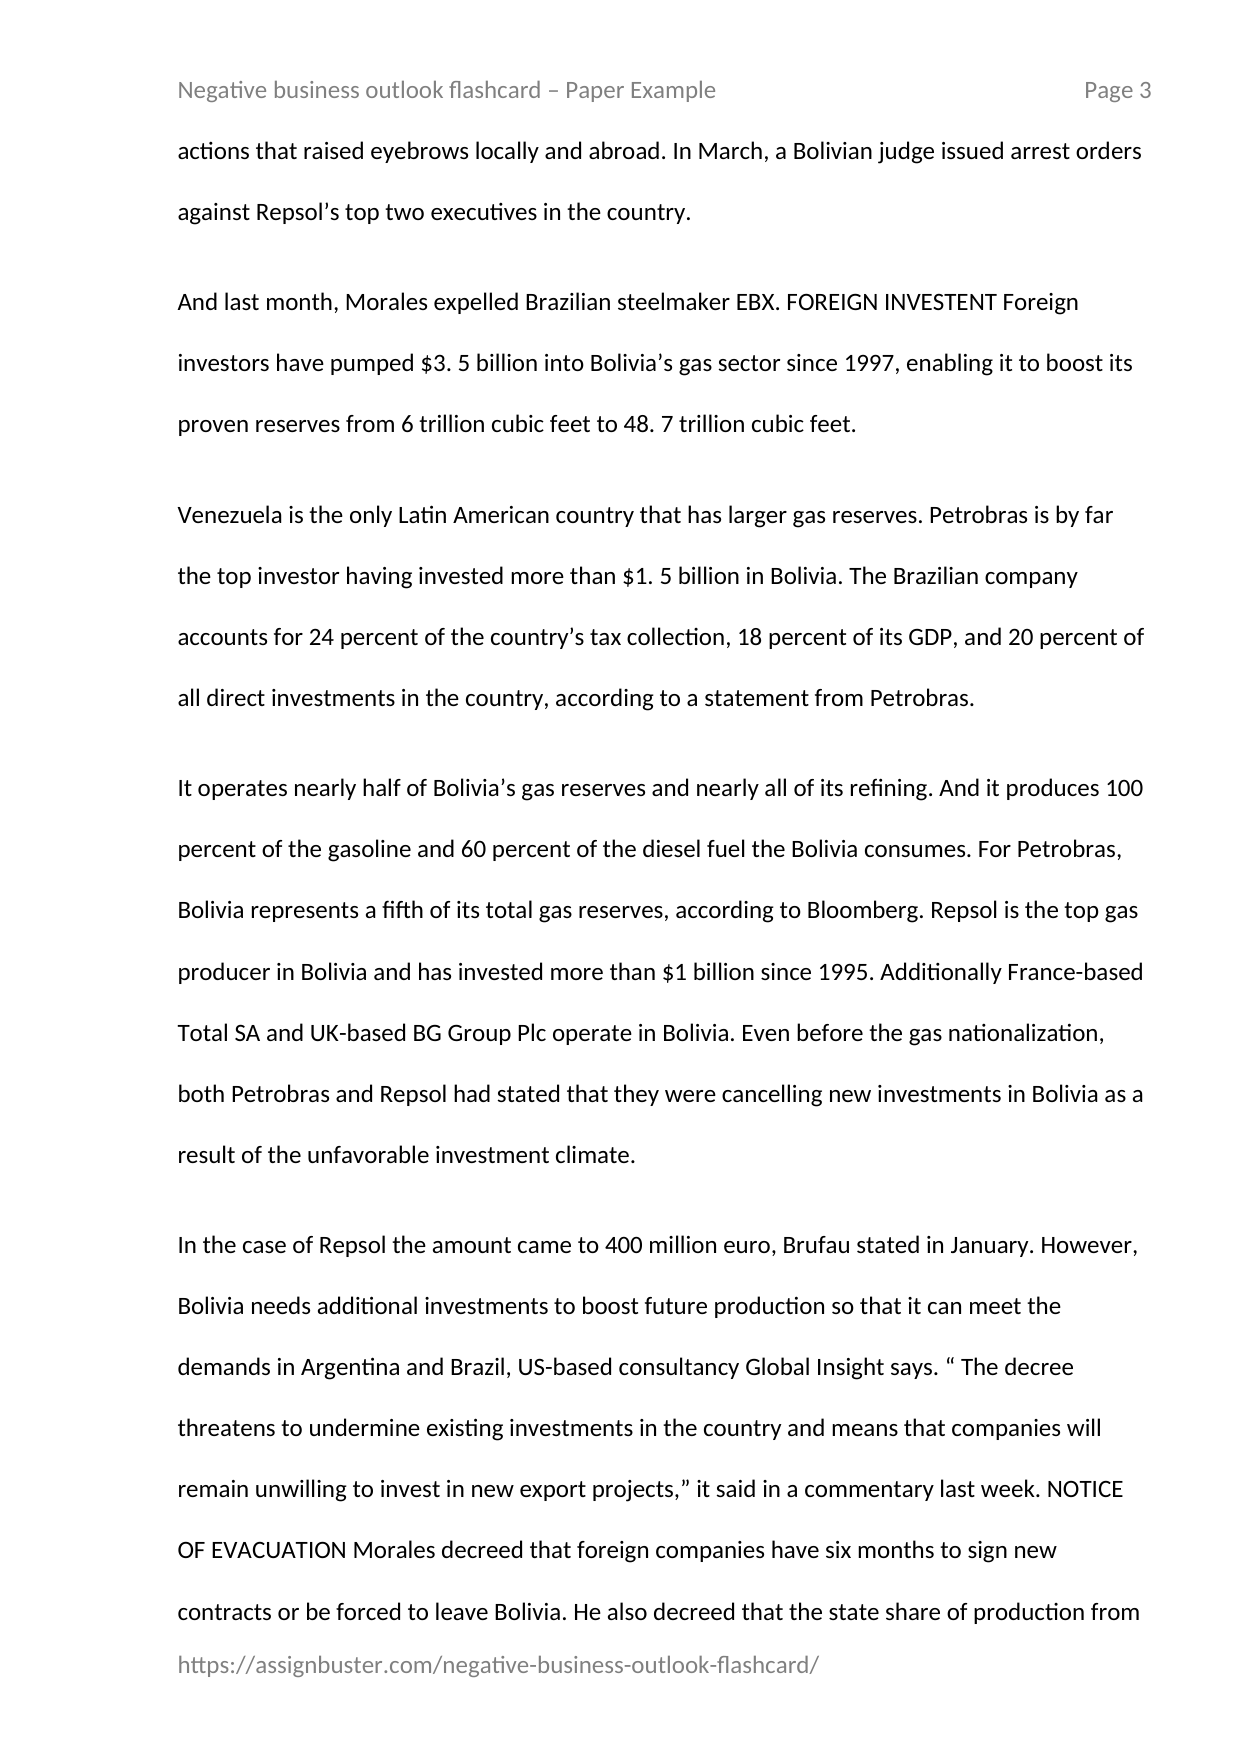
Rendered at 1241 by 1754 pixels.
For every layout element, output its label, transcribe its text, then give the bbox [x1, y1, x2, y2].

text And last month, Morales expelled Brazilian steelmaker EBX. FOREIGN INVESTENT Foreign investors have pumped $3. 5 billion into Bolivia’s gas sector since 1997, enabling it to boost its proven reserves from 6 trillion cubic feet to 48. 7 trillion cubic feet. [177, 286, 1152, 439]
text It operates nearly half of Bolivia’s gas reserves and nearly all of its refining. And it produces 100 percent of the gasoline and 60 percent of the diesel fuel the Bolivia consumes. For Petrobras, Bolivia represents a fifth of its total gas reserves, according to Bloomberg. Repsol is the top gas producer in Bolivia and has invested more than $1 billion since 1995. Additionally France-based Total SA and UK-based BG Group Plc operate in Bolivia. Even before the gas nationalization, both Petrobras and Repsol had stated that they were cancelling new investments in Bolivia as a result of the unfavorable investment climate. [177, 773, 1152, 1169]
text Venezuela is the only Latin American country that has larger gas reserves. Petrobras is by far the top investor having invested more than $1. 5 billion in Bolivia. The Brazilian company accounts for 24 percent of the country’s tax collection, 18 percent of its GDP, and 20 percent of all direct investments in the country, according to a statement from Petrobras. [177, 499, 1152, 713]
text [177, 1229, 1152, 1626]
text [177, 135, 1152, 226]
